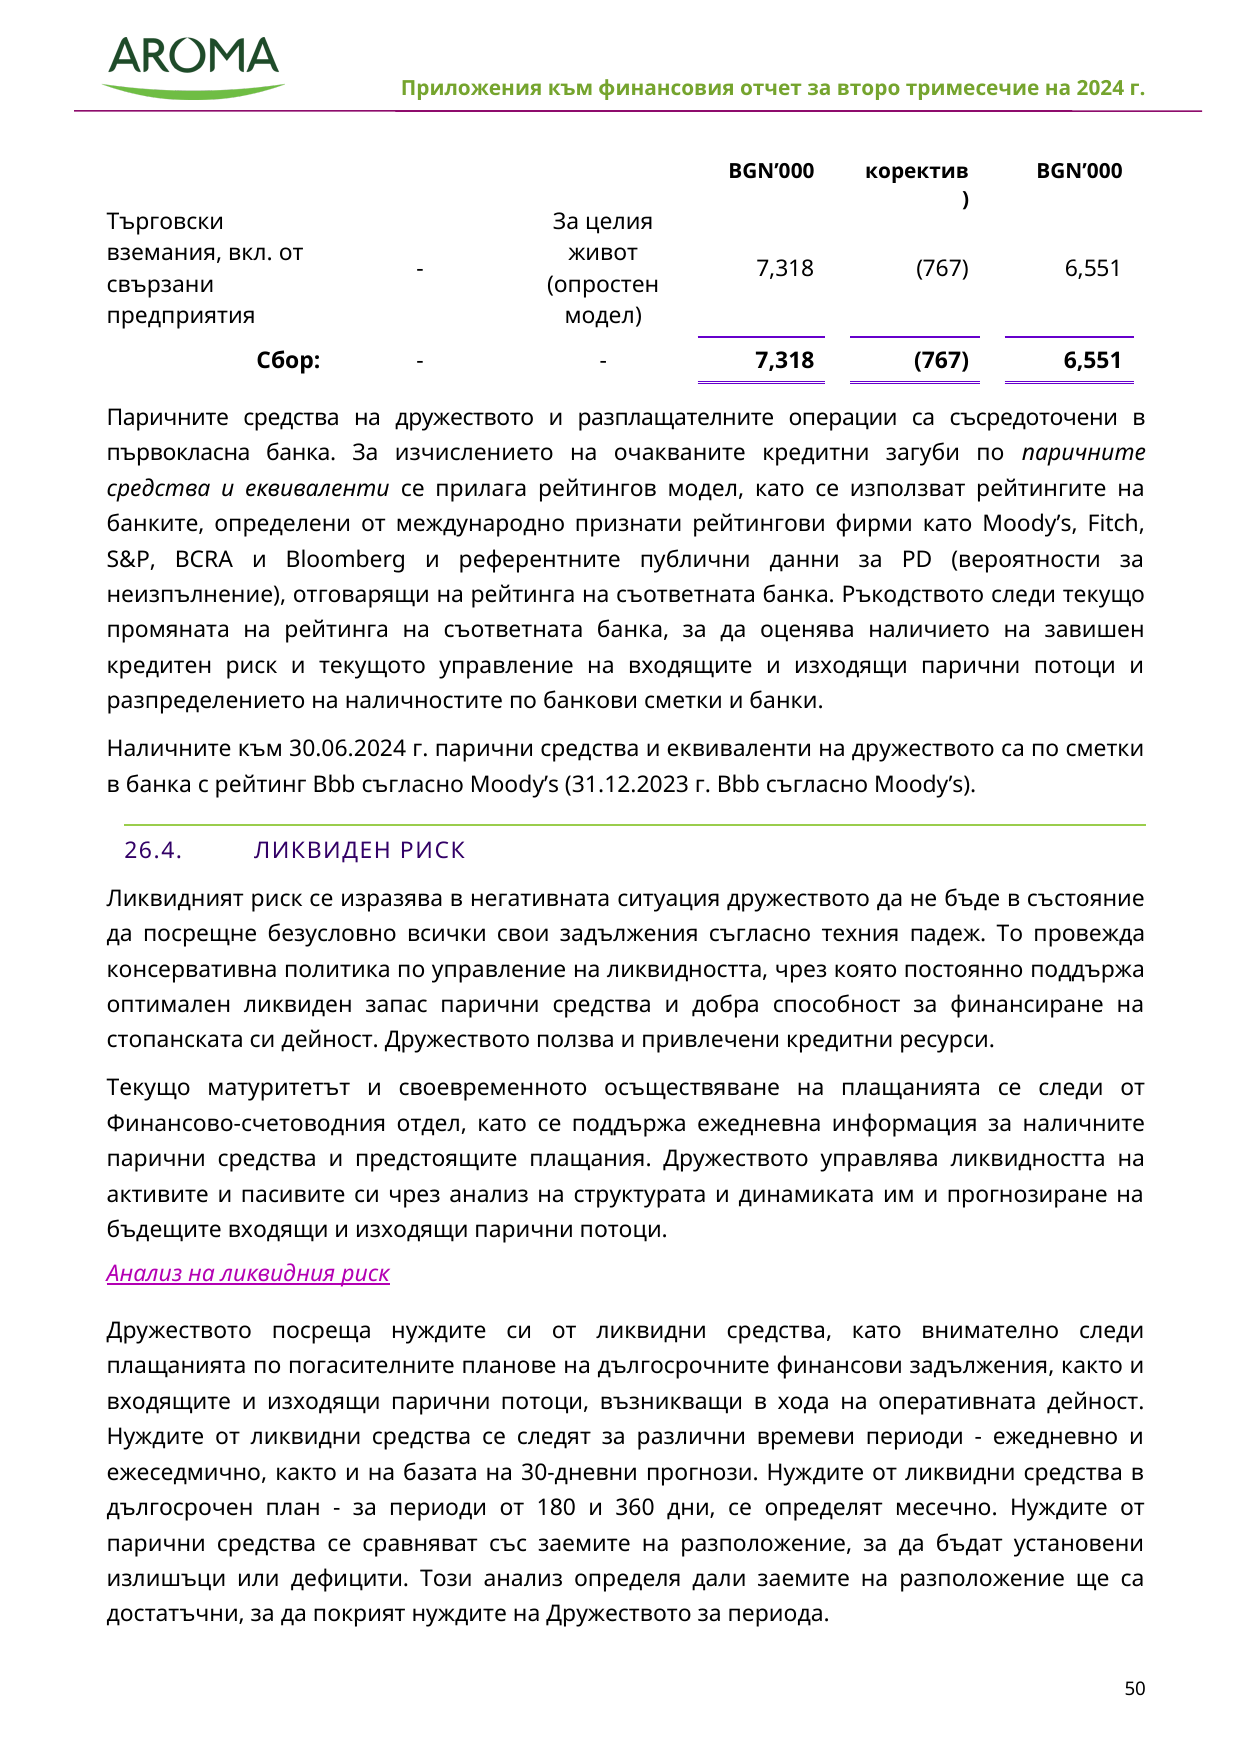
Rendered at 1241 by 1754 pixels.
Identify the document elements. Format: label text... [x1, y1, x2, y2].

text Дружеството посреща нуждите си от ликвидни средства, като внимателно следи плащанията по погасителните планове на дългосрочните финансови задължения, както и входящите и изходящи парични потоци, възникващи в хода на оперативната дейност. Нуждите от ликвидни средства се следят за различни времеви периоди - ежедневно и ежеседмично, както и на базата на 30-дневни прогнози. Нуждите от ликвидни средства в дългосрочен план - за периоди от 180 и 360 дни, се определят месечно. Нуждите от парични средства се сравняват със заемите на разположение, за да бъдат установени излишъци или дефицити. Този анализ определя дали заемите на разположение ще са достатъчни, за да покрият нуждите на Дружеството за периода. [106, 1310, 1146, 1628]
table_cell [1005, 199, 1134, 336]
picture [101, 37, 285, 100]
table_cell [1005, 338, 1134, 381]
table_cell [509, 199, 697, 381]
text Анализ на ликвидния риск [106, 1257, 1146, 1288]
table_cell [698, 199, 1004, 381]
text Ликвидният риск се изразява в негативната ситуация дружеството да не бъде в състояние да посрещне безусловно всички свои задължения съгласно техния падеж. То провежда консервативна политика по управление на ликвидността, чрез която постоянно поддържа оптимален ликвиден запас парични средства и добра способност за финансиране на стопанската си дейност. Дружеството ползва и привлечени кредитни ресурси. [106, 877, 1146, 1054]
text Паричните средства на дружеството и разплащателните операции са съсредоточени в първокласна банка. За изчислението на очакваните кредитни загуби по паричните средства и еквиваленти се прилага рейтингов модел, като се използват рейтингите на банките, определени от международно признати рейтингови фирми като Moody’s, Fitch, S&P, BCRA и Bloomberg и референтните публични данни за PD (вероятности за неизпълнение), отговарящи на рейтинга на съответната банка. Ръкодството следи текущо промяната на рейтинга на съответната банка, за да оценява наличието на завишен кредитен риск и текущото управление на входящите и изходящи парични потоци и разпределението на наличностите по банкови сметки и банки. [106, 397, 1146, 716]
text Наличните към 30.06.2024 г. парични средства и еквиваленти на дружеството са по сметки в банка с рейтинг Вbb съгласно Moody’s (31.12.2023 г. Вbb съгласно Moody’s). [106, 728, 1146, 799]
text Текущо матуритетът и своевременното осъществяване на плащанията се следи от Финансово-счетоводния отдел, като се поддържа ежедневна информация за наличните парични средства и предстоящите плащания. Дружеството управлява ликвидността на активите и пасивите си чрез анализ на структурата и динамиката им и прогнозиране на бъдещите входящи и изходящи парични потоци. [106, 1067, 1146, 1244]
subtitle Ликвиден риск [124, 826, 1146, 865]
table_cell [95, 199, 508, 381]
